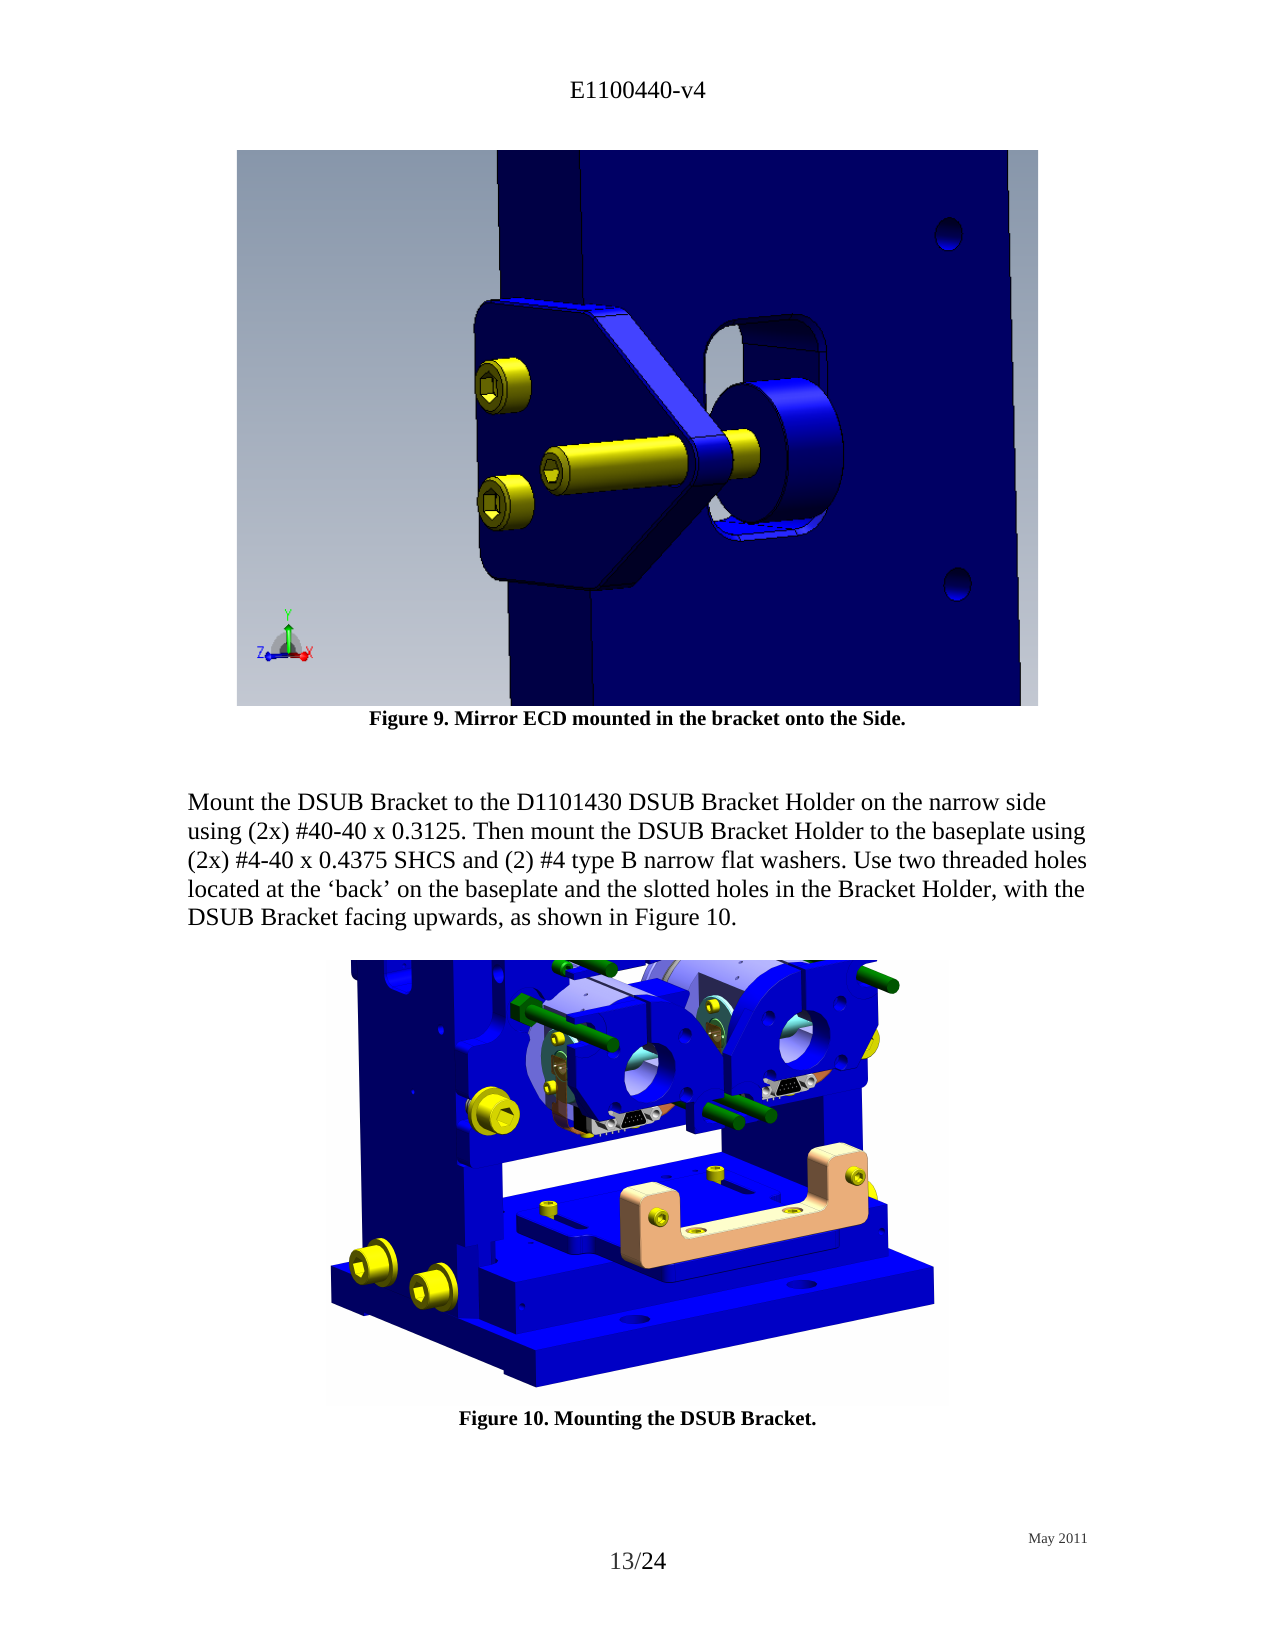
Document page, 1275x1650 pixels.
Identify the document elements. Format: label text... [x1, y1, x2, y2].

picture [236, 150, 1039, 706]
text Mount the DSUB Bracket to the using (2x) #40-40 x 0.. [187, 787, 1087, 931]
text Figure 10. ounting the DSUB Bracket. [187, 1406, 1087, 1430]
text Figure 9. Mirror ECD mounted in the bracket onto the Side. [187, 706, 1087, 730]
picture [326, 960, 949, 1406]
